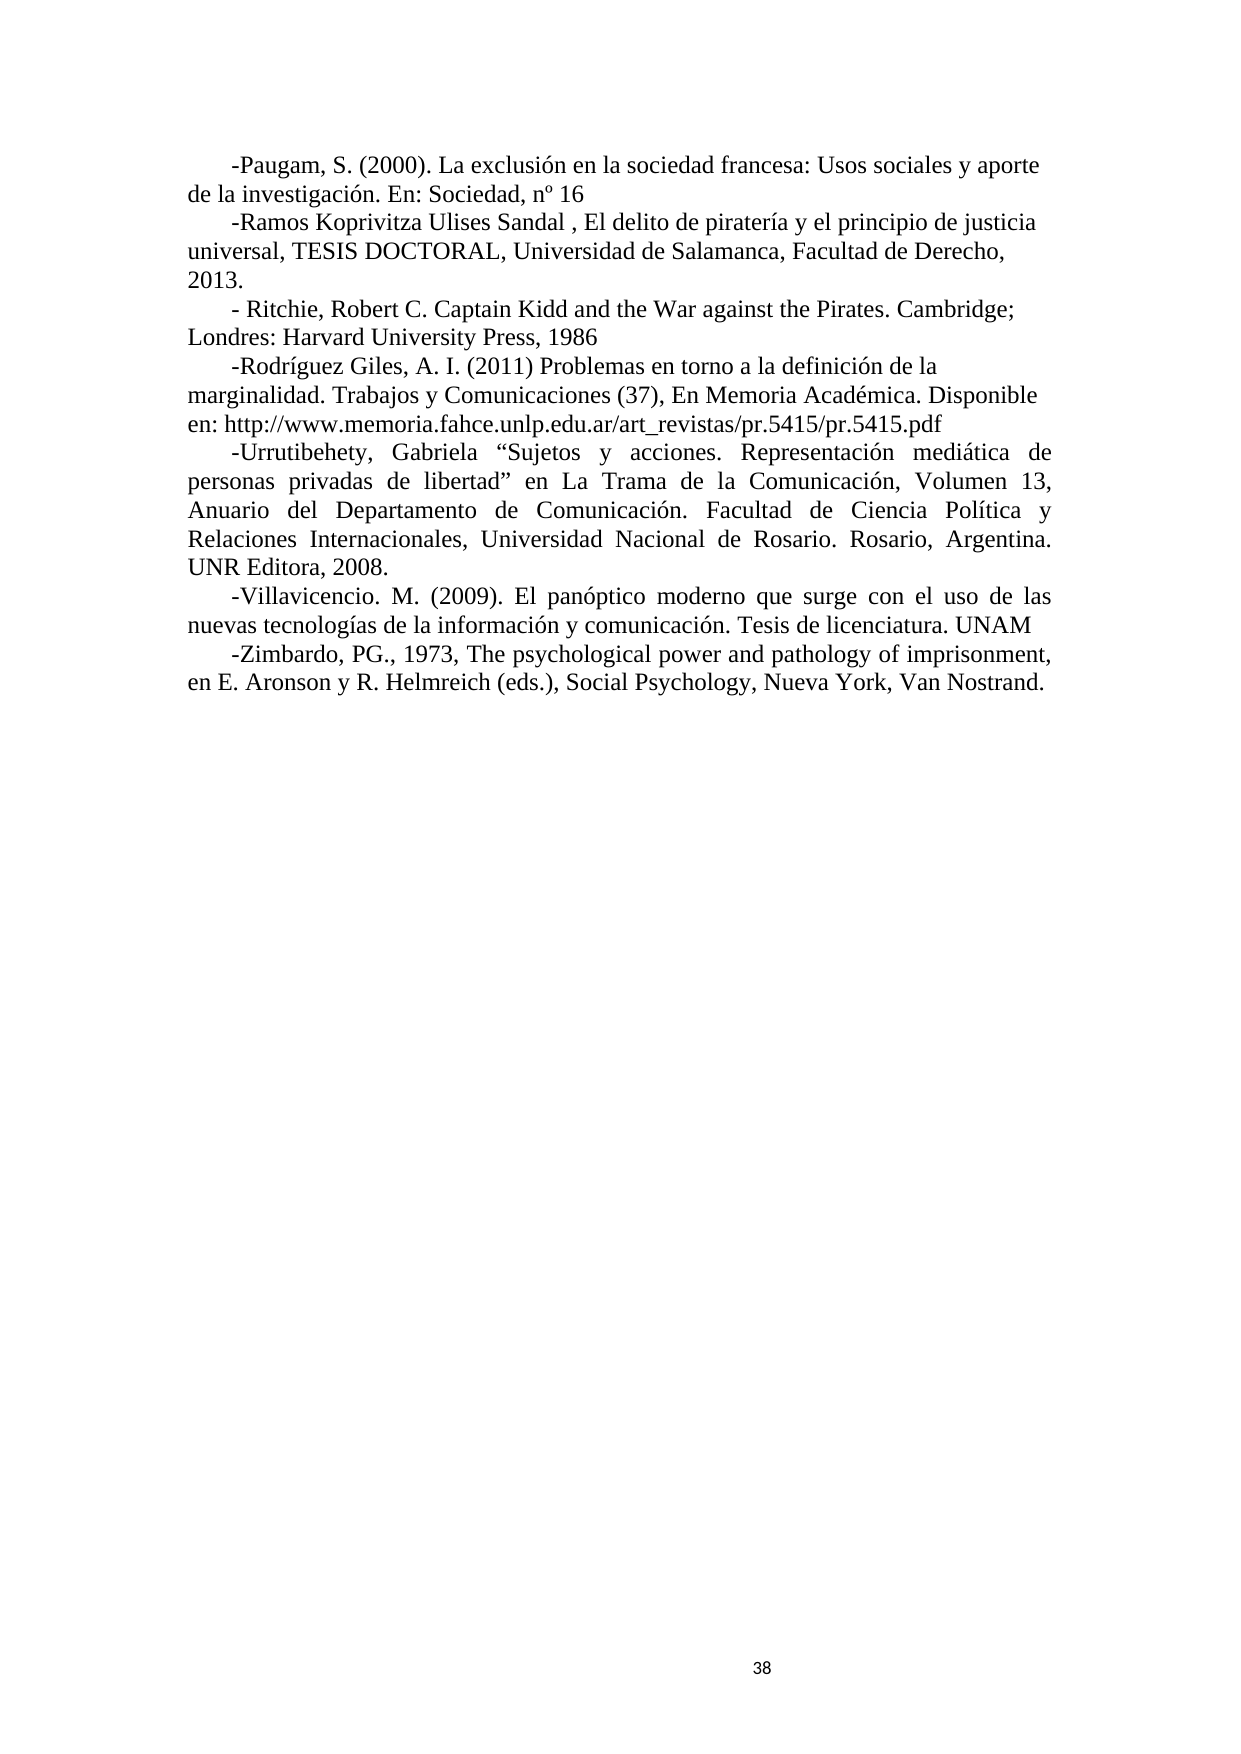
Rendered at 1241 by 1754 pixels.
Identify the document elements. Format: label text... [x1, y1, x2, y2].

text -Paugam, S. (2000). La exclusión en la sociedad francesa: Usos sociales y aporte de la investigación. En: Sociedad, nº 16 [187, 150, 1053, 207]
text -Ramos Koprivitza Ulises Sandal , El delito de piratería y el principio de justicia universal, TESIS DOCTORAL, Universidad de Salamanca, Facultad de Derecho, 2013. [187, 207, 1053, 294]
text -Urrutibehety, Gabriela “Sujetos y acciones. Representación mediática de personas privadas de libertad” en La Trama de la Comunicación, Volumen 13, Anuario del Departamento de Comunicación. Facultad de Ciencia Política y Relaciones Internacionales, Universidad Nacional de Rosario. Rosario, Argentina. UNR Editora, 2008. [187, 437, 1053, 581]
text - Ritchie, Robert C. Captain Kidd and the War against the Pirates. Cambridge; Londres: Harvard University Press, 1986 [187, 294, 1053, 351]
text -Rodríguez Giles, A. I. (2011) Problemas en torno a la definición de la marginalidad. Trabajos y Comunicaciones (37), En Memoria Académica. Disponible en: http://www.memoria.fahce.unlp.edu.ar/art_revistas/pr.5415/pr.5415.pdf [187, 351, 1053, 437]
text -Zimbardo, PG., 1973, The psychological power and pathology of imprisonment, en E. Aronson y R. Helmreich (eds.), Social Psychology, Nueva York, Van Nostrand. [187, 639, 1053, 696]
text -Villavicencio. M. (2009). El panóptico moderno que surge con el uso de las nuevas tecnologías de la información y comunicación. Tesis de licenciatura. UNAM [187, 581, 1053, 639]
